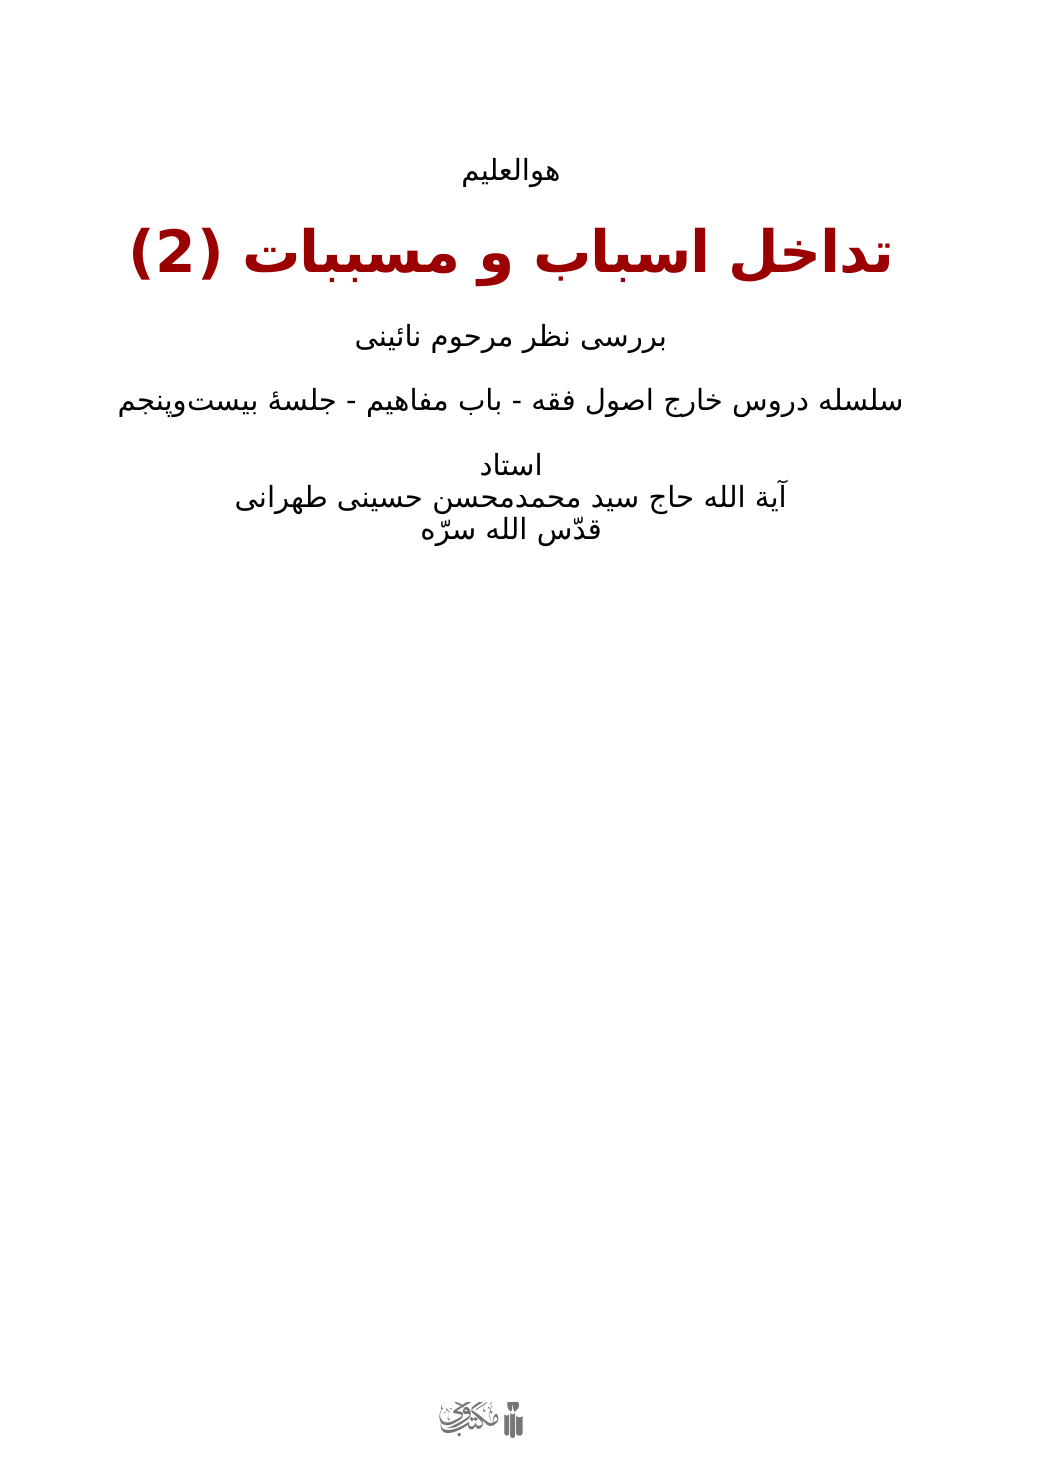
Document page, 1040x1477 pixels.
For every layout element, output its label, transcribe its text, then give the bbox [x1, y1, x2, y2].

text سلسله دروس خارج اصول فقه - باب مفاهیم - جلسۀ بیست‌وپنجم [47, 385, 975, 417]
text بررسی نظر مرحوم نائینی [47, 320, 975, 353]
text قدّس الله سرّه [47, 513, 975, 546]
text استاد [47, 449, 975, 481]
text آیة الله حاج سید محمدمحسن حسینی طهرانی [47, 481, 975, 513]
title تداخل اسباب و مسببات (2) [47, 218, 975, 286]
picture [434, 1402, 528, 1438]
text هوالعلیم [47, 154, 975, 186]
